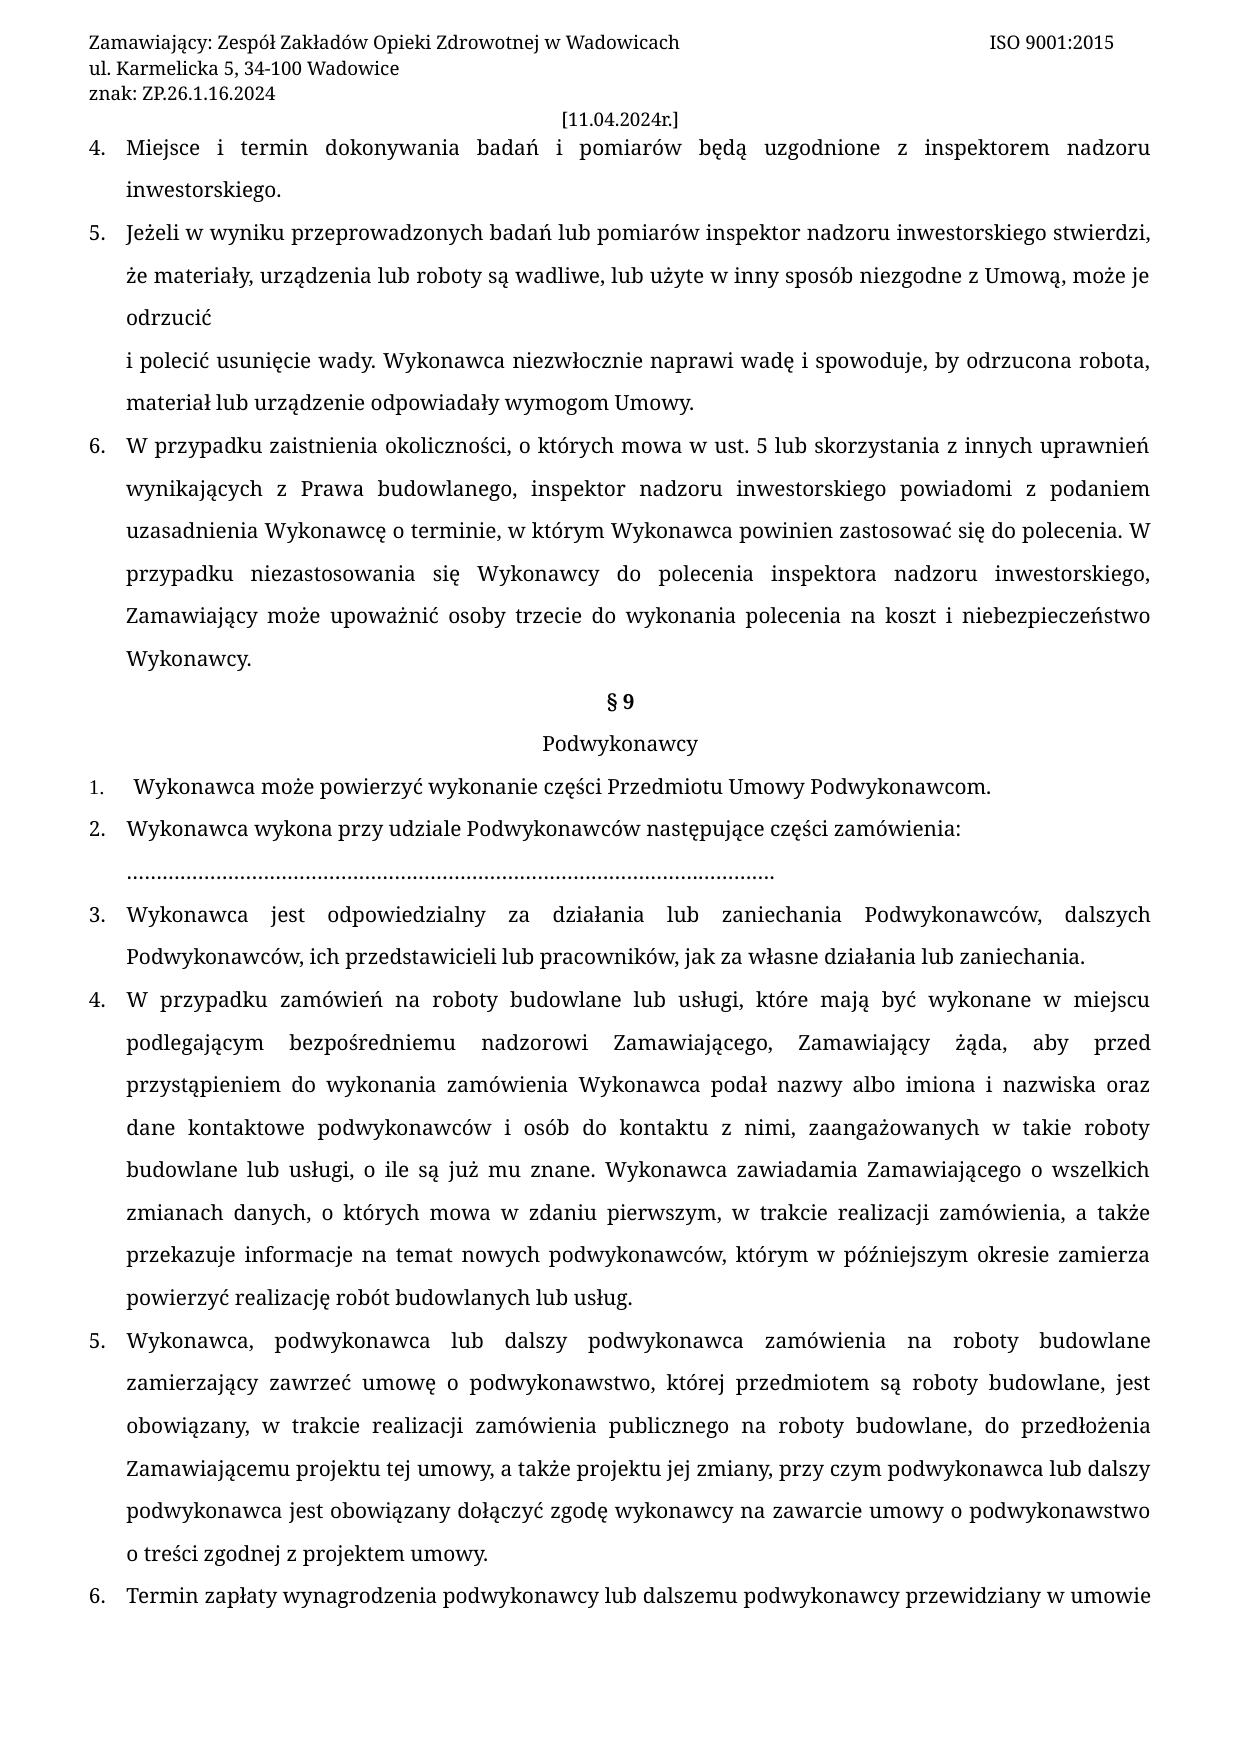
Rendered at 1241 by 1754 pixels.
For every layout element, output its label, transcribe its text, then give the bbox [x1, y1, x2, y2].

list W przypadku zamówień na roboty budowlane lub usługi, które mają być wykonane w miejscu podlegającym bezpośredniemu nadzorowi Zamawiającego, Zamawiający żąda, aby przed przystąpieniem do wykonania zamówienia Wykonawca podał nazwy albo imiona i nazwiska oraz dane kontaktowe podwykonawców i osób do kontaktu z nimi, zaangażowanych w takie roboty budowlane lub usługi, o ile są już mu znane. Wykonawca zawiadamia Zamawiającego o wszelkich zmianach danych, o których mowa w zdaniu pierwszym, w trakcie realizacji zamówienia, a także przekazuje informacje na temat nowych podwykonawców, którym w późniejszym okresie zamierza powierzyć realizację robót budowlanych lub usług. [89, 985, 1152, 1312]
list Wykonawca wykona przy udziale Podwykonawców następujące części zamówienia: [89, 814, 1152, 843]
list Wykonawca może powierzyć wykonanie części Przedmiotu Umowy Podwykonawcom. [89, 772, 1152, 800]
text § 9 [89, 687, 1152, 715]
list Miejsce i termin dokonywania badań i pomiarów będą uzgodnione z inspektorem nadzoru inwestorskiego. [89, 133, 1152, 204]
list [89, 1581, 1152, 1652]
list Jeżeli w wyniku przeprowadzonych badań lub pomiarów inspektor nadzoru inwestorskiego stwierdzi, że materiały, urządzenia lub roboty są wadliwe, lub użyte w inny sposób niezgodne z Umową, może je odrzucić i polecić usunięcie wady. Wykonawca niezwłocznie naprawi wadę i spowoduje, by odrzucona robota, materiał lub urządzenie odpowiadały wymogom Umowy. [89, 218, 1152, 417]
list Wykonawca, podwykonawca lub dalszy podwykonawca zamówienia na roboty budowlane zamierzający zawrzeć umowę o podwykonawstwo, której przedmiotem są roboty budowlane, jest obowiązany, w trakcie realizacji zamówienia publicznego na roboty budowlane, do przedłożenia Zamawiającemu projektu tej umowy, a także projektu jej zmiany, przy czym podwykonawca lub dalszy podwykonawca jest obowiązany dołączyć zgodę wykonawcy na zawarcie umowy o podwykonawstwo o treści zgodnej z projektem umowy. [89, 1326, 1152, 1567]
list Wykonawca jest odpowiedzialny za działania lub zaniechania Podwykonawców, dalszych Podwykonawców, ich przedstawicieli lub pracowników, jak za własne działania lub zaniechania. [89, 900, 1152, 971]
text ………………………………………………………………………………………………. [126, 857, 1152, 886]
list W przypadku zaistnienia okoliczności, o których mowa w ust. 5 lub skorzystania z innych uprawnień wynikających z Prawa budowlanego, inspektor nadzoru inwestorskiego powiadomi z podaniem uzasadnienia Wykonawcę o terminie, w którym Wykonawca powinien zastosować się do polecenia. W przypadku niezastosowania się Wykonawcy do polecenia inspektora nadzoru inwestorskiego, Zamawiający może upoważnić osoby trzecie do wykonania polecenia na koszt i niebezpieczeństwo Wykonawcy. [89, 431, 1152, 673]
text Podwykonawcy [89, 729, 1152, 758]
